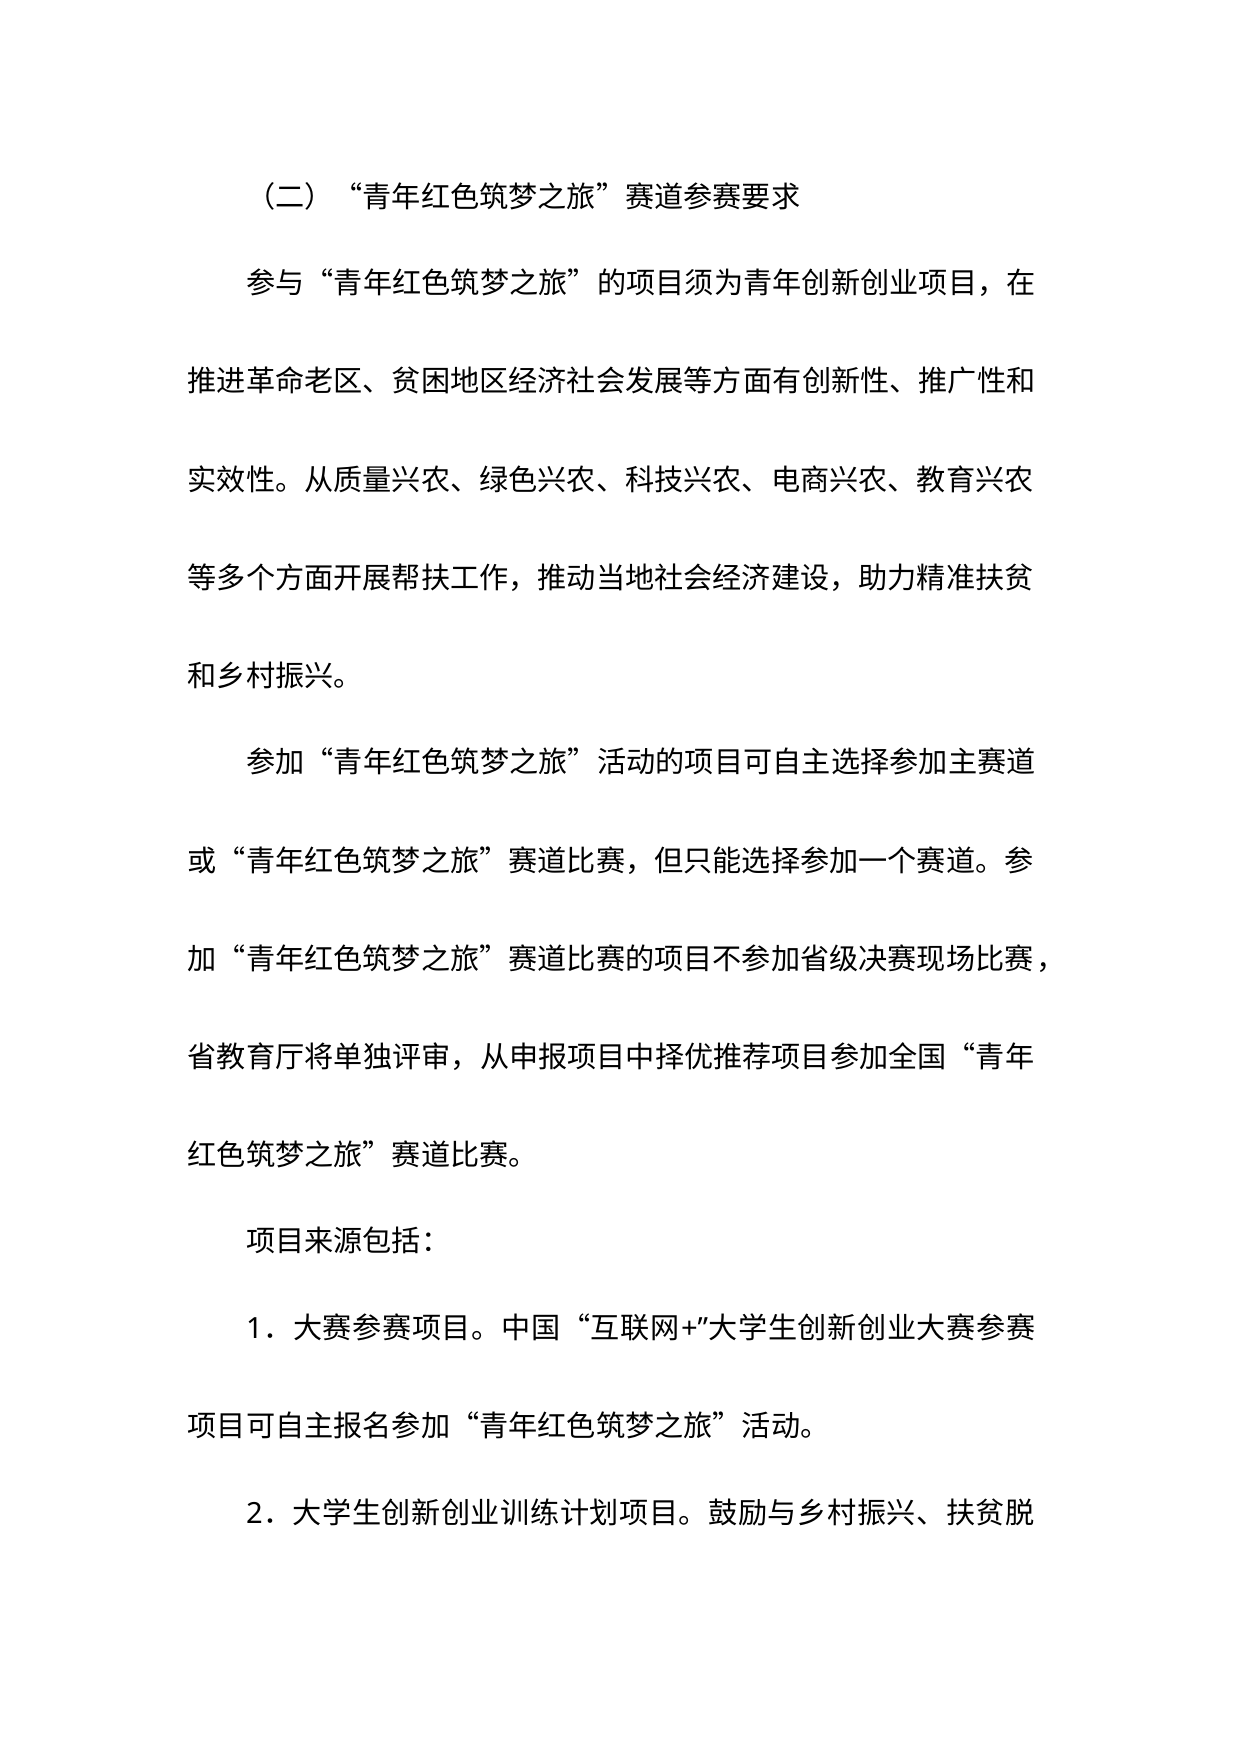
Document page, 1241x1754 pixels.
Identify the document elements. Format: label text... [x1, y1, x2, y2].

text 项目来源包括： [187, 1207, 1036, 1272]
text 1．大赛参赛项目。中国“互联网+”大学生创新创业大赛参赛项目可自主报名参加“青年红色筑梦之旅”活动。 [187, 1293, 1036, 1456]
text 参加“青年红色筑梦之旅”活动的项目可自主选择参加主赛道或“青年红色筑梦之旅”赛道比赛，但只能选择参加一个赛道。参加“青年红色筑梦之旅”赛道比赛的项目不参加省级决赛现场比赛，省教育厅将单独评审，从申报项目中择优推荐项目参加全国“青年红色筑梦之旅”赛道比赛。 [187, 728, 1036, 1185]
text 参与“青年红色筑梦之旅”的项目须为青年创新创业项目，在推进革命老区、贫困地区经济社会发展等方面有创新性、推广性和实效性。从质量兴农、绿色兴农、科技兴农、电商兴农、教育兴农等多个方面开展帮扶工作，推动当地社会经济建设，助力精准扶贫和乡村振兴。 [187, 248, 1036, 706]
text （二）“青年红色筑梦之旅”赛道参赛要求 [187, 162, 1036, 227]
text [187, 1478, 1036, 1543]
